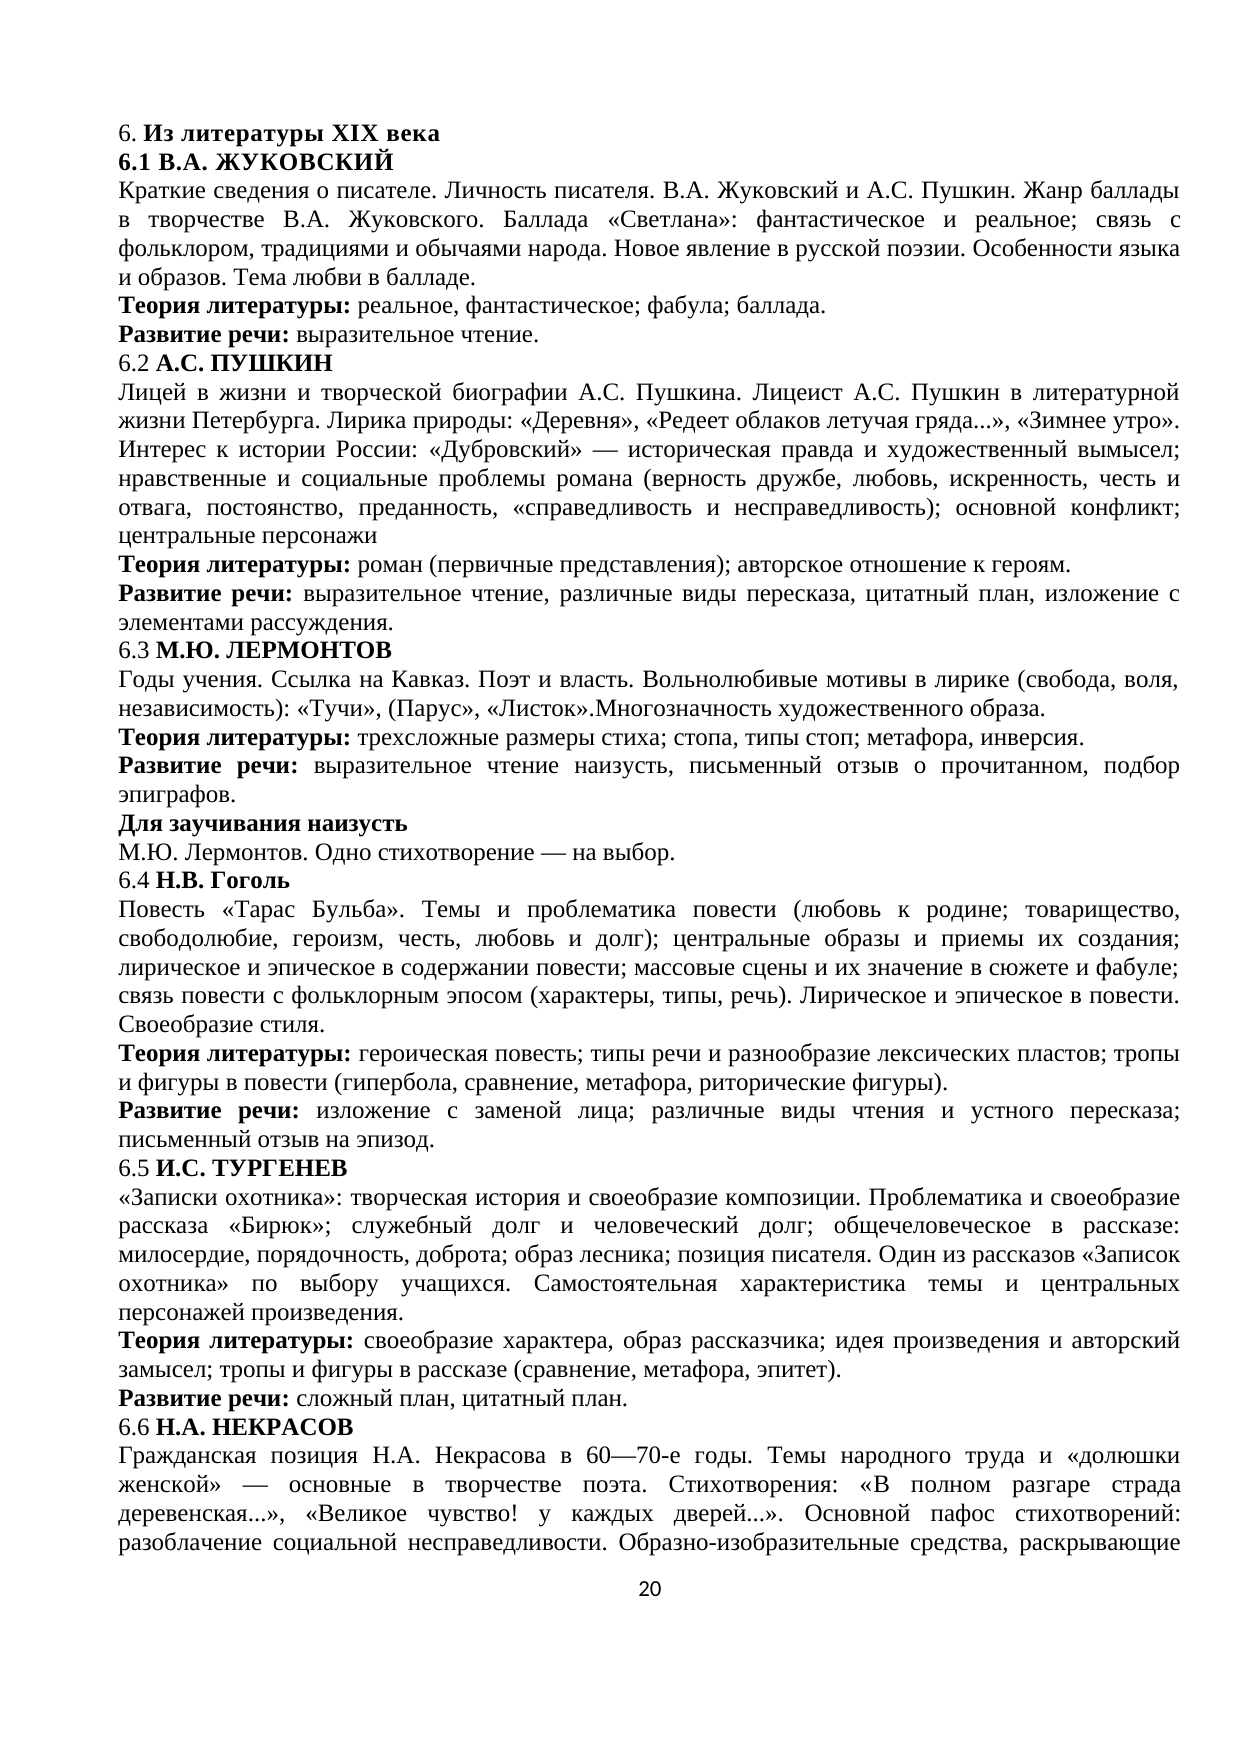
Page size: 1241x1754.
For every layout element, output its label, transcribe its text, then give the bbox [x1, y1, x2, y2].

text 6.2 А.С. ПУШКИН [118, 348, 1181, 377]
text Развитие речи: изложение с заменой лица; различные виды чтения и устного пересказа; письменный отзыв на эпизод. [118, 1096, 1181, 1153]
text Развитие речи: сложный план, цитатный план. [118, 1383, 1181, 1412]
text Краткие сведения о писателе. Личность писателя. В.А. Жуковский и А.С. Пушкин. Жанр баллады в творчестве В.А. Жуковского. Баллада «Светлана»: фантастическое и реальное; связь с фольклором, традициями и обычаями народа. Новое явление в русской поэзии. Особенности языка и образов. Тема любви в балладе. [118, 176, 1181, 291]
text Теория литературы: роман (первичные представления); авторское отношение к героям. [118, 549, 1181, 578]
text Развитие речи: выразительное чтение. [118, 319, 1181, 348]
text 6.1 В.А. ЖУКОВСКИЙ [118, 147, 1181, 176]
text Интерес к истории России: «Дубровский» — историческая правда и художественный вымысел; нравственные и социальные проблемы романа (верность дружбе, любовь, искренность, честь и отвага, постоянство, преданность, «справедливость и несправедливость); основной конфликт; центральные персонажи [118, 434, 1181, 549]
text «Записки охотника»: творческая история и своеобразие композиции. Проблематика и своеобразие рассказа «Бирюк»; служебный долг и человеческий долг; общечеловеческое в рассказе: милосердие, порядочность, доброта; образ лесника; позиция писателя. Один из рассказов «Записок охотника» по выбору учащихся. Самостоятельная характеристика темы и центральных персонажей произведения. [118, 1182, 1181, 1326]
text Теория литературы: трехсложные размеры стиха; стопа, типы стоп; метафора, инверсия. [118, 722, 1181, 751]
text Теория литературы: реальное, фантастическое; фабула; баллада. [118, 291, 1181, 319]
text М.Ю. Лермонтов. Одно стихотворение — на выбор. [118, 837, 1181, 866]
text Теория литературы: героическая повесть; типы речи и разнообразие лексических пластов; тропы и фигуры в повести (гипербола, сравнение, метафора, риторические фигуры). [118, 1038, 1181, 1096]
text Теория литературы: своеобразие характера, образ рассказчика; идея произведения и авторский замысел; тропы и фигуры в рассказе (сравнение, метафора, эпитет). [118, 1326, 1181, 1383]
text Развитие речи: выразительное чтение наизусть, письменный отзыв о прочитанном, подбор эпиграфов. [118, 751, 1181, 808]
text Для заучивания наизусть [118, 808, 1181, 837]
text Развитие речи: выразительное чтение, различные виды пересказа, цитатный план, изложение с элементами рассуждения. [118, 578, 1181, 636]
text 6.3 М.Ю. ЛЕРМОНТОВ [118, 636, 1181, 664]
text 6.5 И.С. ТУРГЕНЕВ [118, 1153, 1181, 1182]
text 6.4 Н.В. Гоголь [118, 866, 1181, 894]
text 6.6 Н.А. НЕКРАСОВ [118, 1412, 1181, 1441]
text Повесть «Тарас Бульба». Темы и проблематика повести (любовь к родине; товарищество, свободолюбие, героизм, честь, любовь и долг); центральные образы и приемы их создания; лирическое и эпическое в содержании повести; массовые сцены и их значение в сюжете и фабуле; связь повести с фольклорным эпосом (характеры, типы, речь). Лирическое и эпическое в повести. Своеобразие стиля. [118, 894, 1181, 1038]
text Лицей в жизни и творческой биографии А.С. Пушкина. Лицеист А.С. Пушкин в литературной жизни Петербурга. Лирика природы: «Деревня», «Редеет облаков летучая гряда...», «Зимнее утро». [118, 377, 1181, 434]
text Годы учения. Ссылка на Кавказ. Поэт и власть. Вольнолюбивые мотивы в лирике (свобода, воля, независимость): «Тучи», (Парус», «Листок».Многозначность художественного образа. [118, 664, 1181, 722]
text 6. Из литературы XIX века [118, 118, 1181, 147]
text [118, 1441, 1181, 1556]
